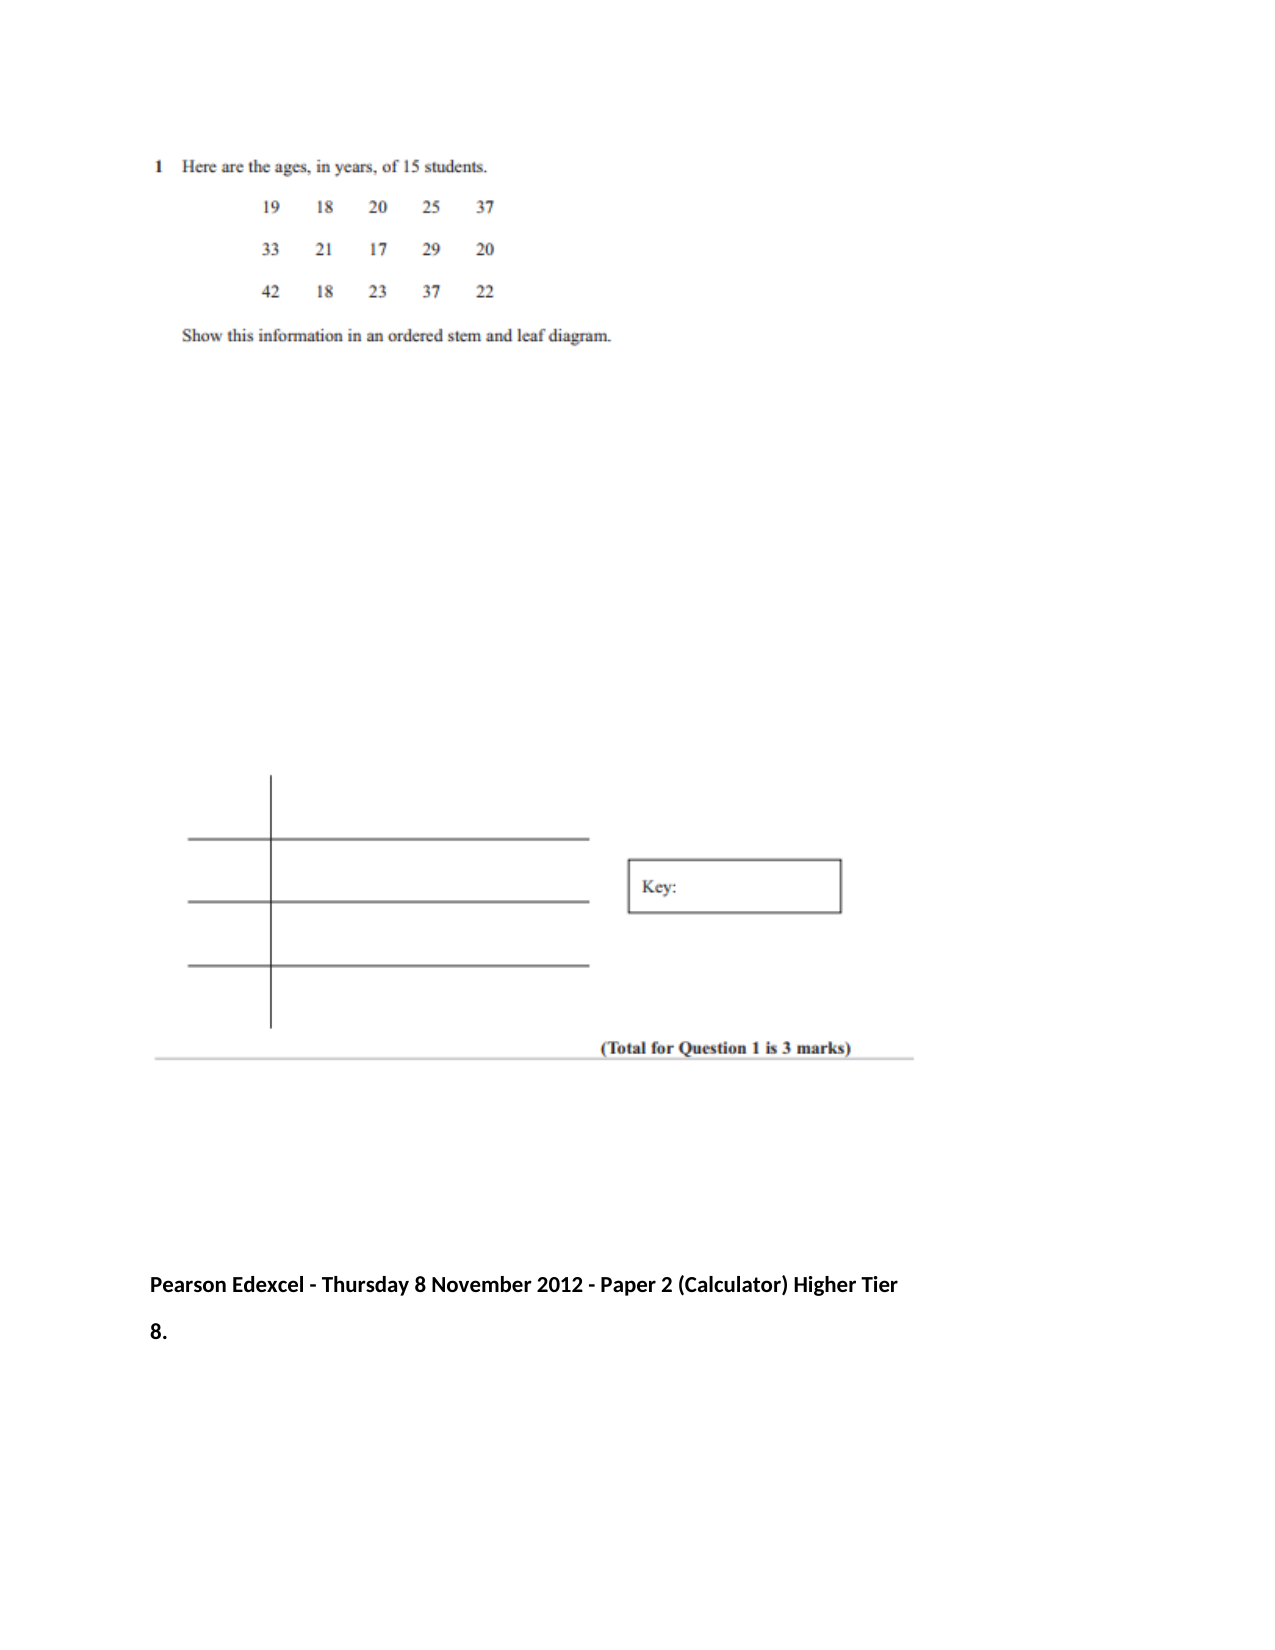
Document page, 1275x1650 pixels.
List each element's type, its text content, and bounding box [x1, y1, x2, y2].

picture [150, 150, 915, 1065]
text Pearson Edexcel - Thursday 8 November 2012 - Paper 2 (Calculator) Higher Tier [150, 1271, 1125, 1298]
text 8. [150, 1317, 1125, 1345]
